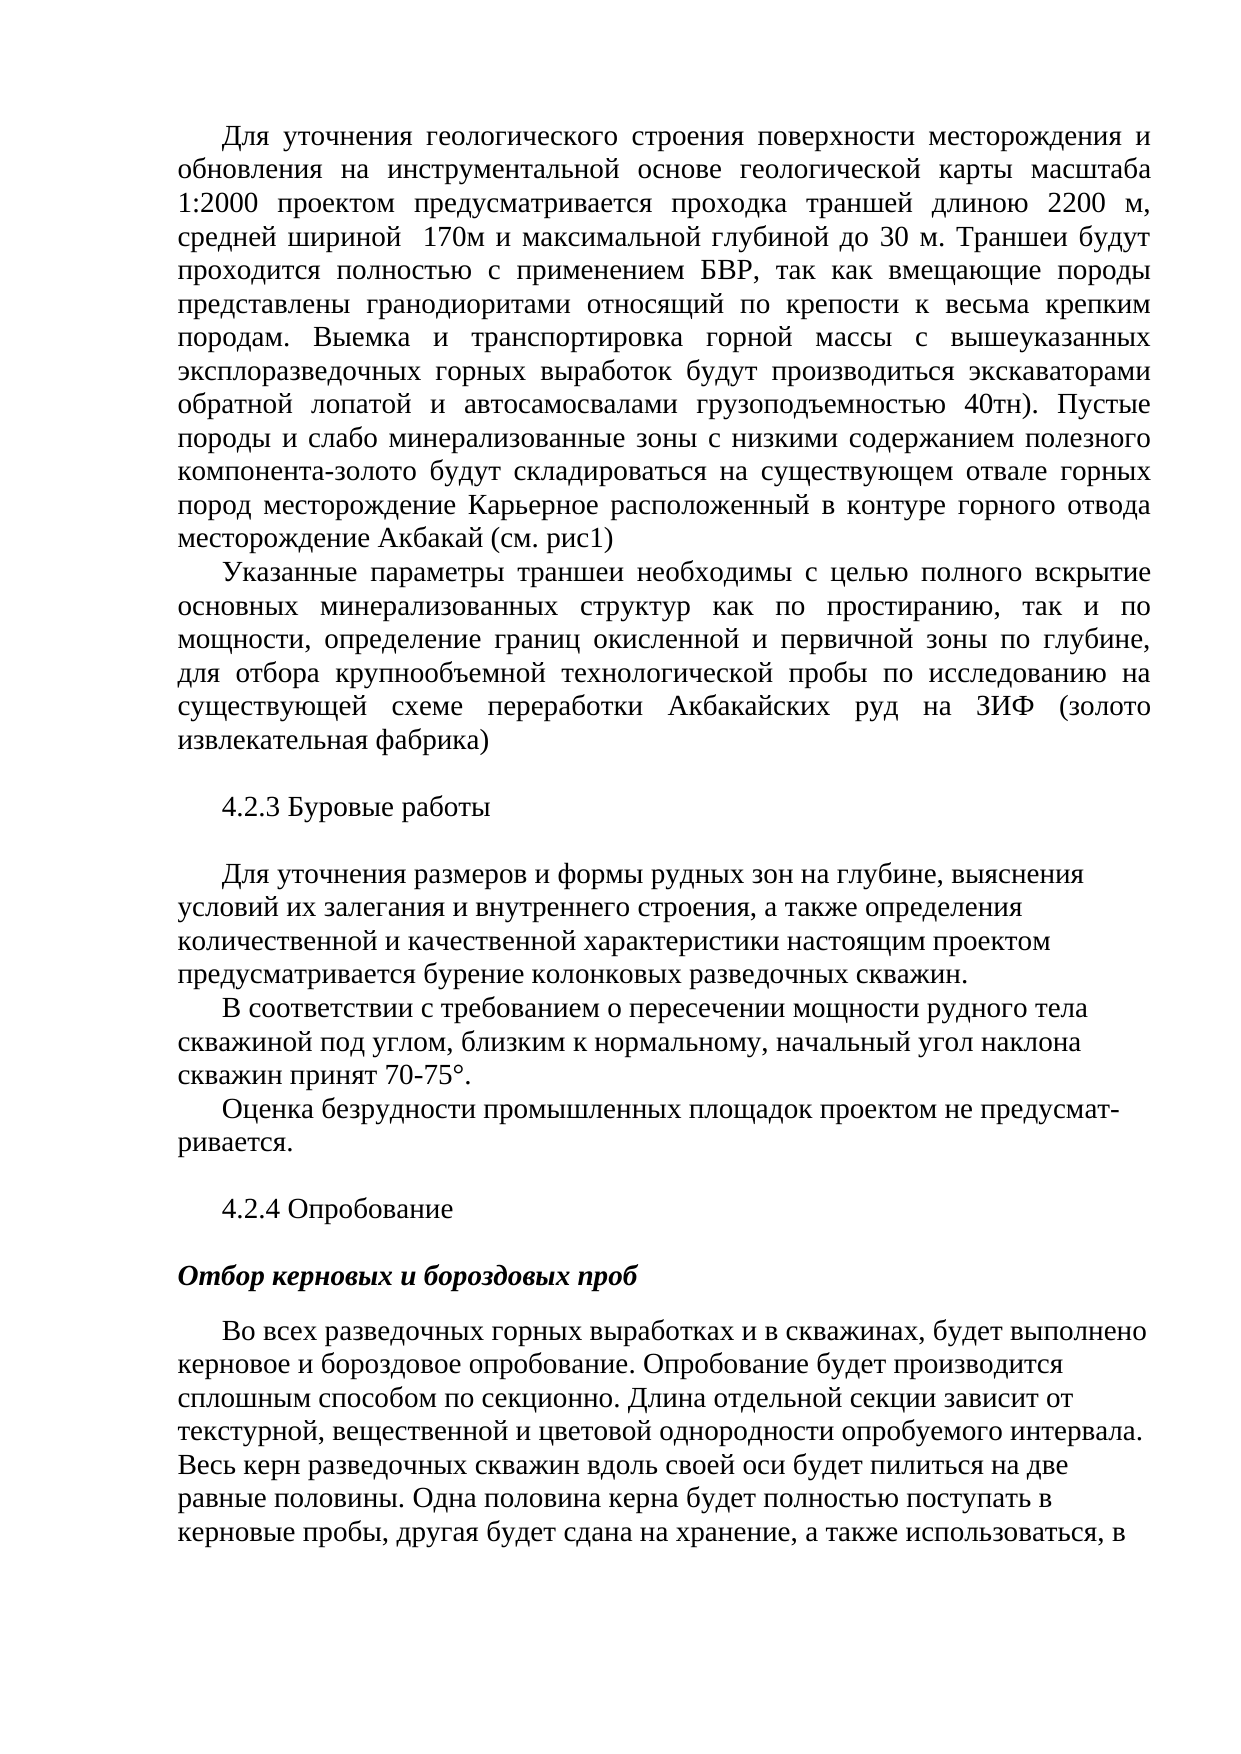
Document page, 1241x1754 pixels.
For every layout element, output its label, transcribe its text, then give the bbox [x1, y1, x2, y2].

text Отбор керновых и бороздовых проб [177, 1258, 1152, 1292]
text Для уточнения размеров и формы рудных зон на глубине, выяснения условий их залегания и внутреннего строения, а также определения количественной и качественной характеристики настоящим проектом предусматривается бурение колонковых разведочных скважин. [177, 856, 1152, 990]
text Указанные параметры траншеи необходимы с целью полного вскрытие основных минерализованных структур как по простиранию, так и по мощности, определение границ окисленной и первичной зоны по глубине, для отбора крупнообъемной технологической пробы по исследованию на существующей схеме переработки Акбакайских руд на ЗИФ (золото извлекательная фабрика) [177, 554, 1152, 755]
text 4.2.4 Опробование [177, 1191, 1152, 1225]
text Для уточнения геологического строения поверхности месторождения и обновления на инструментальной основе геологической карты масштаба 1:2000 проектом предусматривается проходка траншей длиною 2200 м, средней шириной 170м и максимальной глубиной до 30 м. Траншеи будут проходится полностью с применением БВР, так как вмещающие породы представлены гранодиоритами относящий по крепости к весьма крепким породам. Выемка и транспортировка горной массы с вышеуказанных эксплоразведочных горных выработок будут производиться экскаваторами обратной лопатой и автосамосвалами грузоподъемностью 40тн). Пустые породы и слабо минерализованные зоны с низкими содержанием полезного компонента-золото будут складироваться на существующем отвале горных пород месторождение Карьерное расположенный в контуре горного отвода месторождение Акбакай (см. рис1) [177, 118, 1152, 554]
text 4.2.3 Буровые работы [177, 789, 1152, 822]
text Оценка безрудности промышленных площадок проектом не предусмат-ривается. [177, 1091, 1152, 1158]
text В соответствии с требованием о пересечении мощности рудного тела скважиной под углом, близким к нормальному, начальный угол наклона скважин принят 70-75°. [177, 990, 1152, 1091]
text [177, 1313, 1152, 1548]
